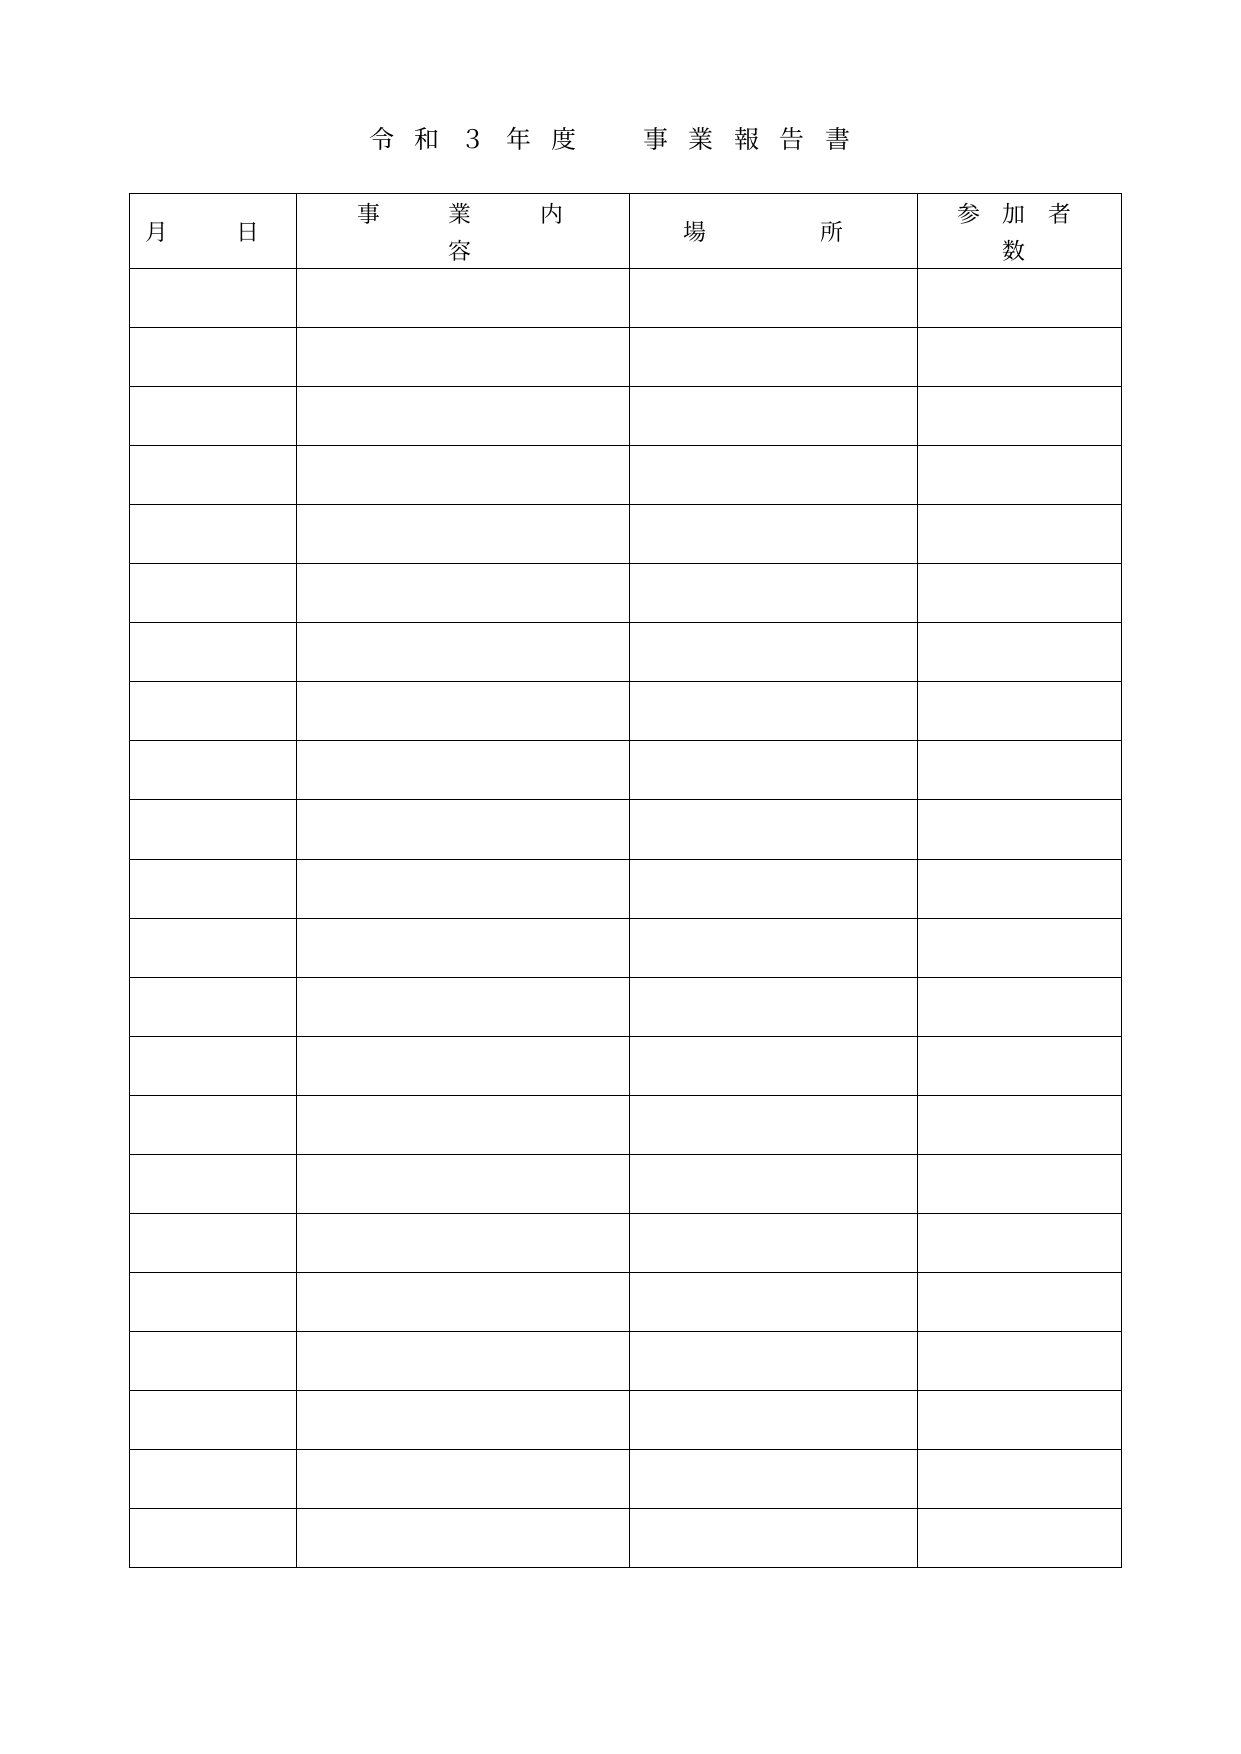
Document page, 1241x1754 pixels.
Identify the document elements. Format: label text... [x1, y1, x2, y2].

table_cell [630, 1096, 917, 1154]
table_cell [130, 1450, 296, 1508]
table_cell [297, 1391, 629, 1449]
table_cell [630, 800, 917, 858]
table_cell [918, 860, 1121, 917]
table_cell [630, 328, 917, 386]
table_cell [297, 564, 629, 622]
table_cell [918, 1037, 1121, 1095]
table_cell [130, 269, 296, 327]
table_cell [630, 1155, 917, 1213]
table_cell [130, 682, 296, 740]
table_cell [918, 682, 1121, 740]
table_cell [918, 741, 1121, 799]
table_cell [130, 564, 296, 622]
table_cell [130, 919, 296, 977]
table_header 場 所 [630, 194, 917, 268]
table_cell [630, 623, 917, 681]
table_cell [130, 1509, 296, 1567]
table_cell [918, 1273, 1121, 1331]
table_cell [630, 919, 917, 977]
table_cell [630, 1214, 917, 1272]
table_cell [297, 741, 629, 799]
table_cell [297, 1096, 629, 1154]
table_cell [918, 800, 1121, 858]
table_cell [130, 1037, 296, 1095]
table_cell [130, 860, 296, 917]
table_cell [630, 1391, 917, 1449]
table_cell [918, 269, 1121, 327]
table_cell [130, 1332, 296, 1390]
table_cell [918, 1450, 1121, 1508]
table_cell [297, 1037, 629, 1095]
table_cell [918, 387, 1121, 445]
table_cell [918, 1096, 1121, 1154]
table_cell [630, 387, 917, 445]
table_cell [297, 1450, 629, 1508]
table_cell [918, 1214, 1121, 1272]
table_cell [297, 1509, 629, 1567]
table_cell [297, 387, 629, 445]
table_cell [297, 800, 629, 858]
table_cell [297, 623, 629, 681]
table_cell [630, 564, 917, 622]
table_cell [297, 1155, 629, 1213]
table_cell [630, 1037, 917, 1095]
table_cell [630, 1509, 917, 1567]
table_cell [130, 328, 296, 386]
table_cell [297, 1273, 629, 1331]
table_cell [297, 1214, 629, 1272]
table_header 月 日 [130, 194, 296, 268]
table_cell [918, 1332, 1121, 1390]
table_cell [130, 1214, 296, 1272]
table_cell [630, 860, 917, 917]
table_header 事 業 内 容 [297, 194, 629, 268]
table_cell [630, 505, 917, 563]
table_cell [130, 623, 296, 681]
table_header 参加者数 [918, 194, 1121, 268]
table_cell [297, 328, 629, 386]
table_cell [297, 505, 629, 563]
table_cell [297, 1332, 629, 1390]
table_cell [630, 741, 917, 799]
table_cell [130, 505, 296, 563]
table_cell [130, 387, 296, 445]
table_cell [297, 978, 629, 1036]
table_cell [630, 1450, 917, 1508]
table_cell [130, 446, 296, 504]
table_cell [130, 1155, 296, 1213]
table_cell [630, 682, 917, 740]
table_cell [130, 1391, 296, 1449]
table_cell [918, 1155, 1121, 1213]
table_cell [297, 682, 629, 740]
table_cell [130, 800, 296, 858]
table_cell [297, 446, 629, 504]
table_cell [630, 446, 917, 504]
table_cell [130, 1096, 296, 1154]
table_cell [297, 919, 629, 977]
table_cell [130, 1273, 296, 1331]
table_cell [918, 623, 1121, 681]
text 令和３年度 事業報告書 [118, 119, 1122, 156]
table_cell [630, 978, 917, 1036]
table_cell [130, 741, 296, 799]
table_cell [630, 1273, 917, 1331]
table_cell [297, 860, 629, 917]
table_cell [630, 1332, 917, 1390]
table_cell [918, 978, 1121, 1036]
table_cell [918, 919, 1121, 977]
table_cell [130, 978, 296, 1036]
table_cell [297, 269, 629, 327]
table_cell [918, 1391, 1121, 1449]
table_cell [918, 564, 1121, 622]
table_cell [918, 328, 1121, 386]
table_cell [918, 505, 1121, 563]
table_cell [630, 269, 917, 327]
table_cell [918, 1509, 1121, 1567]
table_cell [918, 446, 1121, 504]
